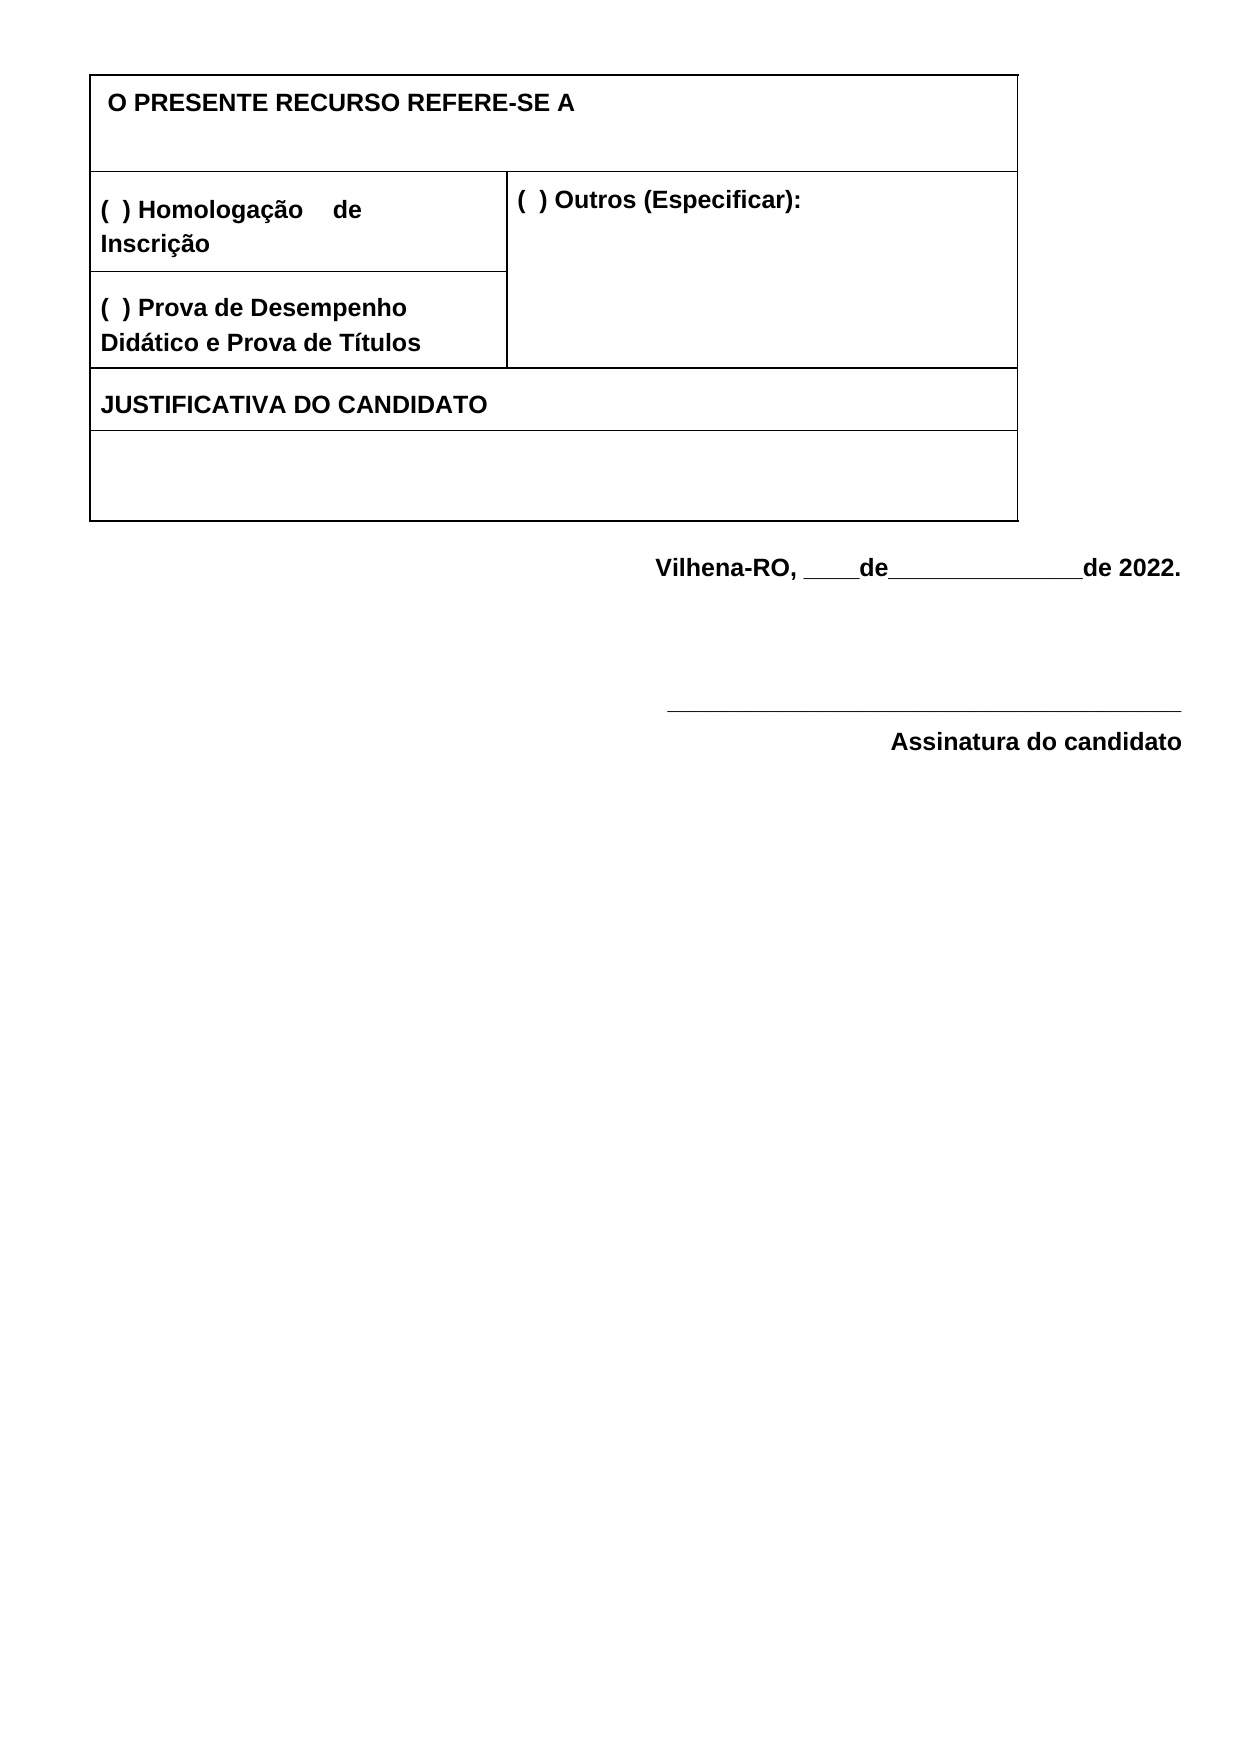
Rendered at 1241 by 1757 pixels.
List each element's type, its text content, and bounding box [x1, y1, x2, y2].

text Assinatura do candidato [99, 726, 1182, 755]
table_cell JUSTIFICATIVA DO CANDIDATO [91, 369, 1017, 430]
table_header O PRESENTE RECURSO REFERE-SE A [91, 76, 1017, 171]
table_cell ( ) Prova de Desempenho Didático e Prova de Títulos [91, 272, 506, 367]
table_cell [91, 431, 1017, 520]
table_cell ( ) Homologação de Inscrição [91, 172, 506, 271]
text _____________________________________ [89, 686, 1182, 715]
text Vilhena-RO, ____de______________de 2022. [87, 553, 1182, 582]
table_cell ( ) Outros (Especificar): [508, 172, 1017, 367]
